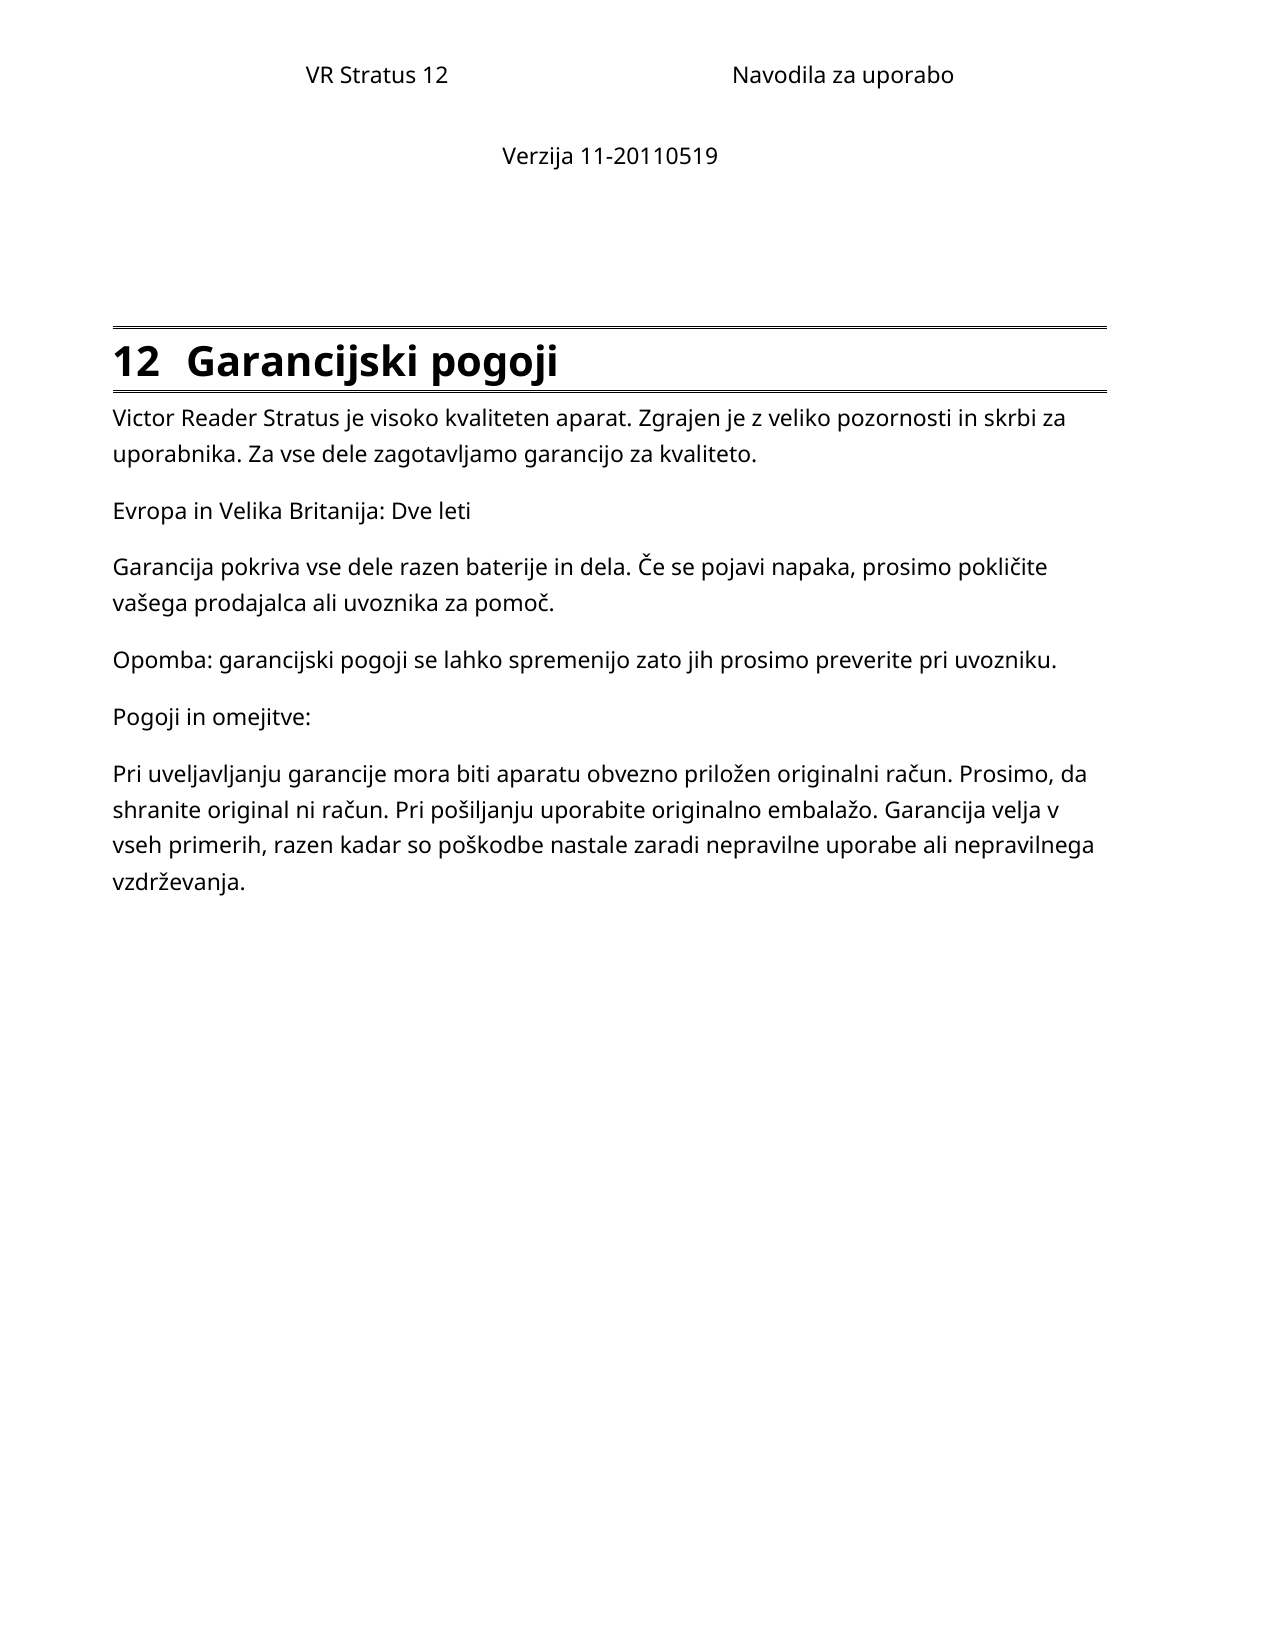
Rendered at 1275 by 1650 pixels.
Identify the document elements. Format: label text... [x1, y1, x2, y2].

text Opomba: garancijski pogoji se lahko spremenijo zato jih prosimo preverite pri uvozniku. [112, 644, 1107, 675]
text Garancija pokriva vse dele razen baterije in dela. Če se pojavi napaka, prosimo pokličite vašega prodajalca ali uvoznika za pomoč. [112, 551, 1107, 618]
text Evropa in Velika Britanija: Dve leti. [112, 494, 1107, 526]
subtitle Garancijski pogoji. [112, 329, 1107, 393]
text Pogoji in omejitve: [112, 701, 1107, 732]
text Pri uveljavljanju garancije mora biti aparatu obvezno priložen originalni račun. Prosimo, da shranite original ni račun. Pri pošiljanju uporabite originalno embalažo. Garancija velja v vseh primerih, razen kadar so poškodbe nastale zaradi nepravilne uporabe ali nepravilnega vzdrževanja. [112, 758, 1107, 897]
text Victor Reader Stratus je visoko kvaliteten aparat. Zgrajen je z veliko pozornosti in skrbi za uporabnika. Za vse dele zagotavljamo garancijo za kvaliteto. [112, 402, 1107, 469]
